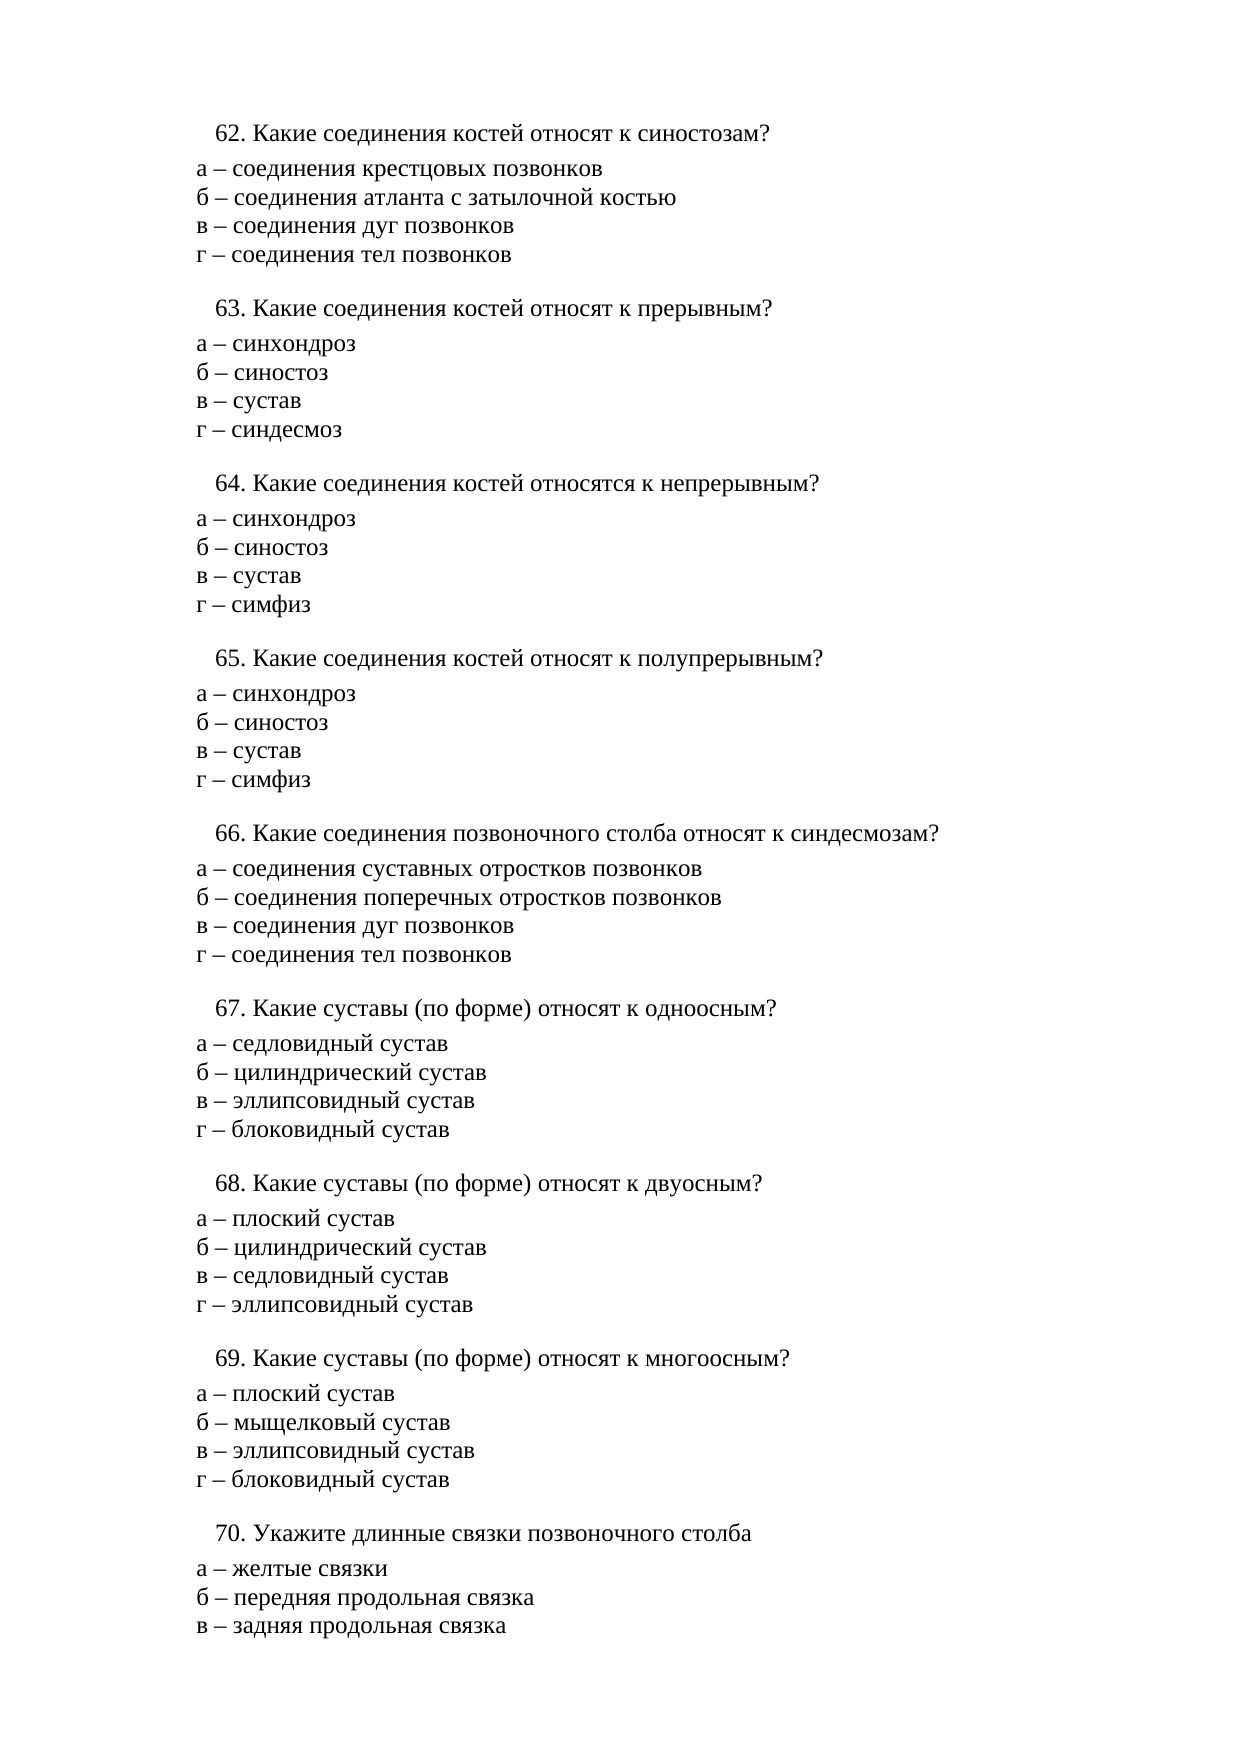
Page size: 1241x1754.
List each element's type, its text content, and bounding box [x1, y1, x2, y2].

text г – эллипсовидный сустав [177, 1289, 1122, 1318]
subtitle Какие соединения костей относят к полупрерывным? [215, 643, 1122, 672]
text б – синостоз [177, 707, 1122, 736]
subtitle Какие суставы (по форме) относят к одноосным? [215, 993, 1122, 1022]
text а – соединения крестцовых позвонков [177, 153, 1122, 182]
text б – синостоз [177, 357, 1122, 386]
text в – эллипсовидный сустав [177, 1086, 1122, 1114]
text в – сустав [177, 561, 1122, 589]
text б – цилиндрический сустав [177, 1232, 1122, 1261]
text б – передняя продольная связка [177, 1582, 1122, 1611]
subtitle Какие суставы (по форме) относят к двуосным? [215, 1168, 1122, 1197]
text г – соединения тел позвонков [177, 939, 1122, 968]
text а – плоский сустав [177, 1378, 1122, 1407]
text б – мыщелковый сустав [177, 1407, 1122, 1436]
text в – сустав [177, 736, 1122, 764]
text г – симфиз [177, 764, 1122, 793]
subtitle Какие соединения костей относят к синостозам? [215, 118, 1122, 147]
text а – желтые связки [177, 1553, 1122, 1582]
subtitle Укажите длинные связки позвоночного столба [215, 1518, 1122, 1547]
subtitle Какие соединения костей относят к прерывным? [215, 293, 1122, 322]
text б – соединения поперечных отростков позвонков [177, 882, 1122, 911]
text б – цилиндрический сустав [177, 1057, 1122, 1086]
text в – эллипсовидный сустав [177, 1436, 1122, 1464]
text б – синостоз [177, 532, 1122, 561]
text а – седловидный сустав [177, 1028, 1122, 1057]
subtitle Какие суставы (по форме) относят к многоосным? [215, 1343, 1122, 1372]
text а – синхондроз [177, 328, 1122, 357]
text а – плоский сустав [177, 1203, 1122, 1232]
text а – синхондроз [177, 678, 1122, 707]
text в – задняя продольная связка [177, 1611, 1122, 1639]
text г – синдесмоз [177, 414, 1122, 443]
subtitle Какие соединения позвоночного столба относят к синдесмозам? [215, 818, 1122, 847]
text в – соединения дуг позвонков [177, 911, 1122, 939]
text а – соединения суставных отростков позвонков [177, 853, 1122, 882]
text в – седловидный сустав [177, 1261, 1122, 1289]
text в – соединения дуг позвонков [177, 211, 1122, 239]
text г – блоковидный сустав [177, 1464, 1122, 1493]
text а – синхондроз [177, 503, 1122, 532]
subtitle Какие соединения костей относятся к непрерывным? [215, 468, 1122, 497]
text б – соединения атланта с затылочной костью [177, 182, 1122, 211]
text г – блоковидный сустав [177, 1114, 1122, 1143]
text в – сустав [177, 386, 1122, 414]
text г – соединения тел позвонков [177, 239, 1122, 268]
text г – симфиз [177, 589, 1122, 618]
